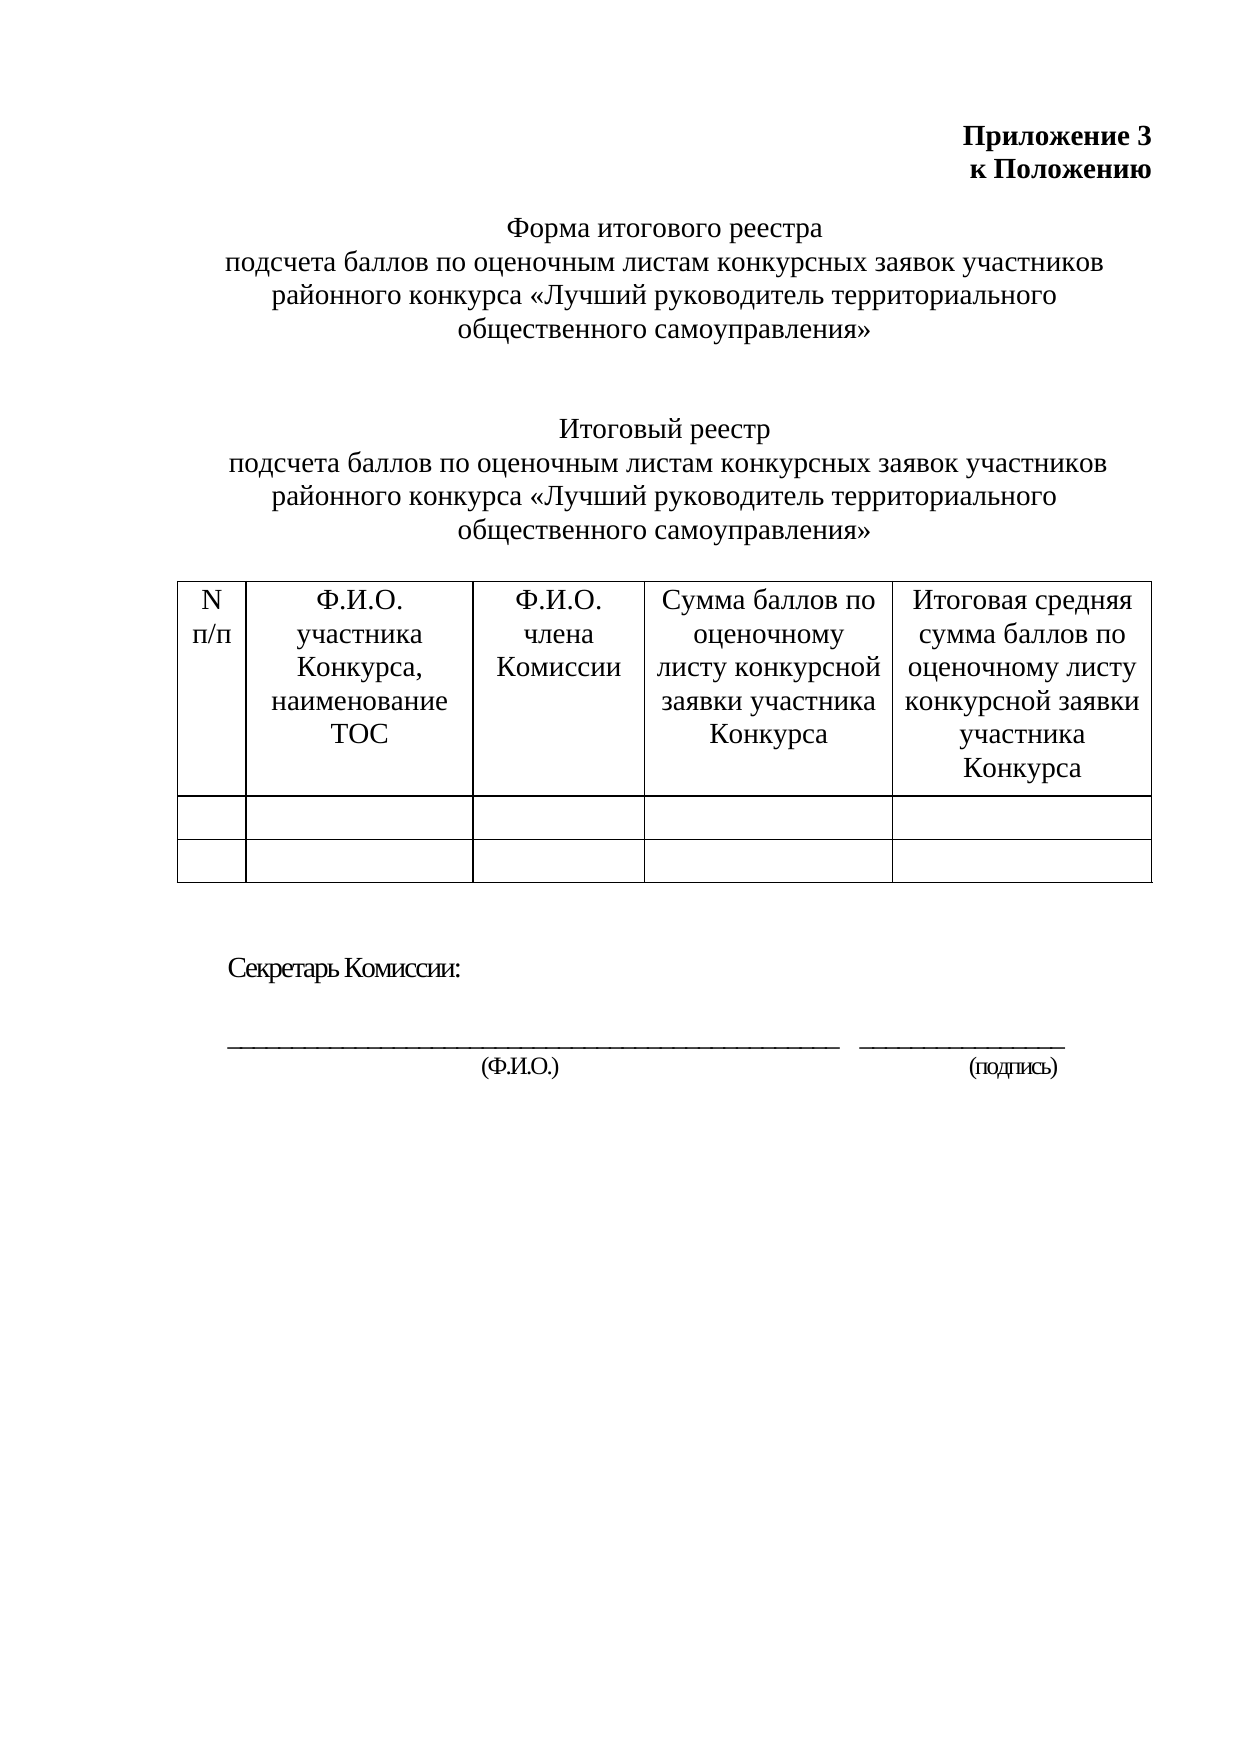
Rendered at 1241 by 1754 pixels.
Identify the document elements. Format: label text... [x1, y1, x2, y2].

table_cell [893, 840, 1151, 882]
table_cell Итоговая средняя сумма баллов по оценочному листу конкурсной заявки участника Конкурса [893, 582, 1151, 795]
table_cell [474, 797, 644, 838]
table_cell [247, 797, 472, 838]
table_cell Ф.И.О. участника Конкурса, наименование ТОС [247, 582, 472, 795]
text подсчета баллов по оценочным листам конкурсных заявок участников районного конкурса «Лучший руководитель территориального общественного самоуправления» [177, 445, 1152, 546]
text ________________________________________________ ________________ [177, 1018, 1152, 1051]
table_cell N п/п [178, 582, 245, 795]
table_cell [645, 797, 892, 838]
table_cell [178, 840, 245, 882]
text Форма итогового реестра [177, 210, 1152, 244]
table_cell Сумма баллов по оценочному листу конкурсной заявки участника Конкурса [645, 582, 892, 795]
table_cell [178, 797, 245, 838]
text Итоговый реестр [177, 378, 1152, 445]
table_cell [474, 840, 644, 882]
text Приложение 3 к Положению [177, 118, 1152, 185]
table_cell [247, 840, 472, 882]
table_cell [893, 797, 1151, 838]
table_cell Ф.И.О. члена Комиссии [474, 582, 644, 795]
text Секретарь Комиссии: [177, 951, 1152, 984]
text подсчета баллов по оценочным листам конкурсных заявок участников районного конкурса «Лучший руководитель территориального общественного самоуправления» [177, 244, 1152, 344]
text (Ф.И.О.) (подпись) [177, 1051, 1152, 1080]
table_cell [645, 840, 892, 882]
